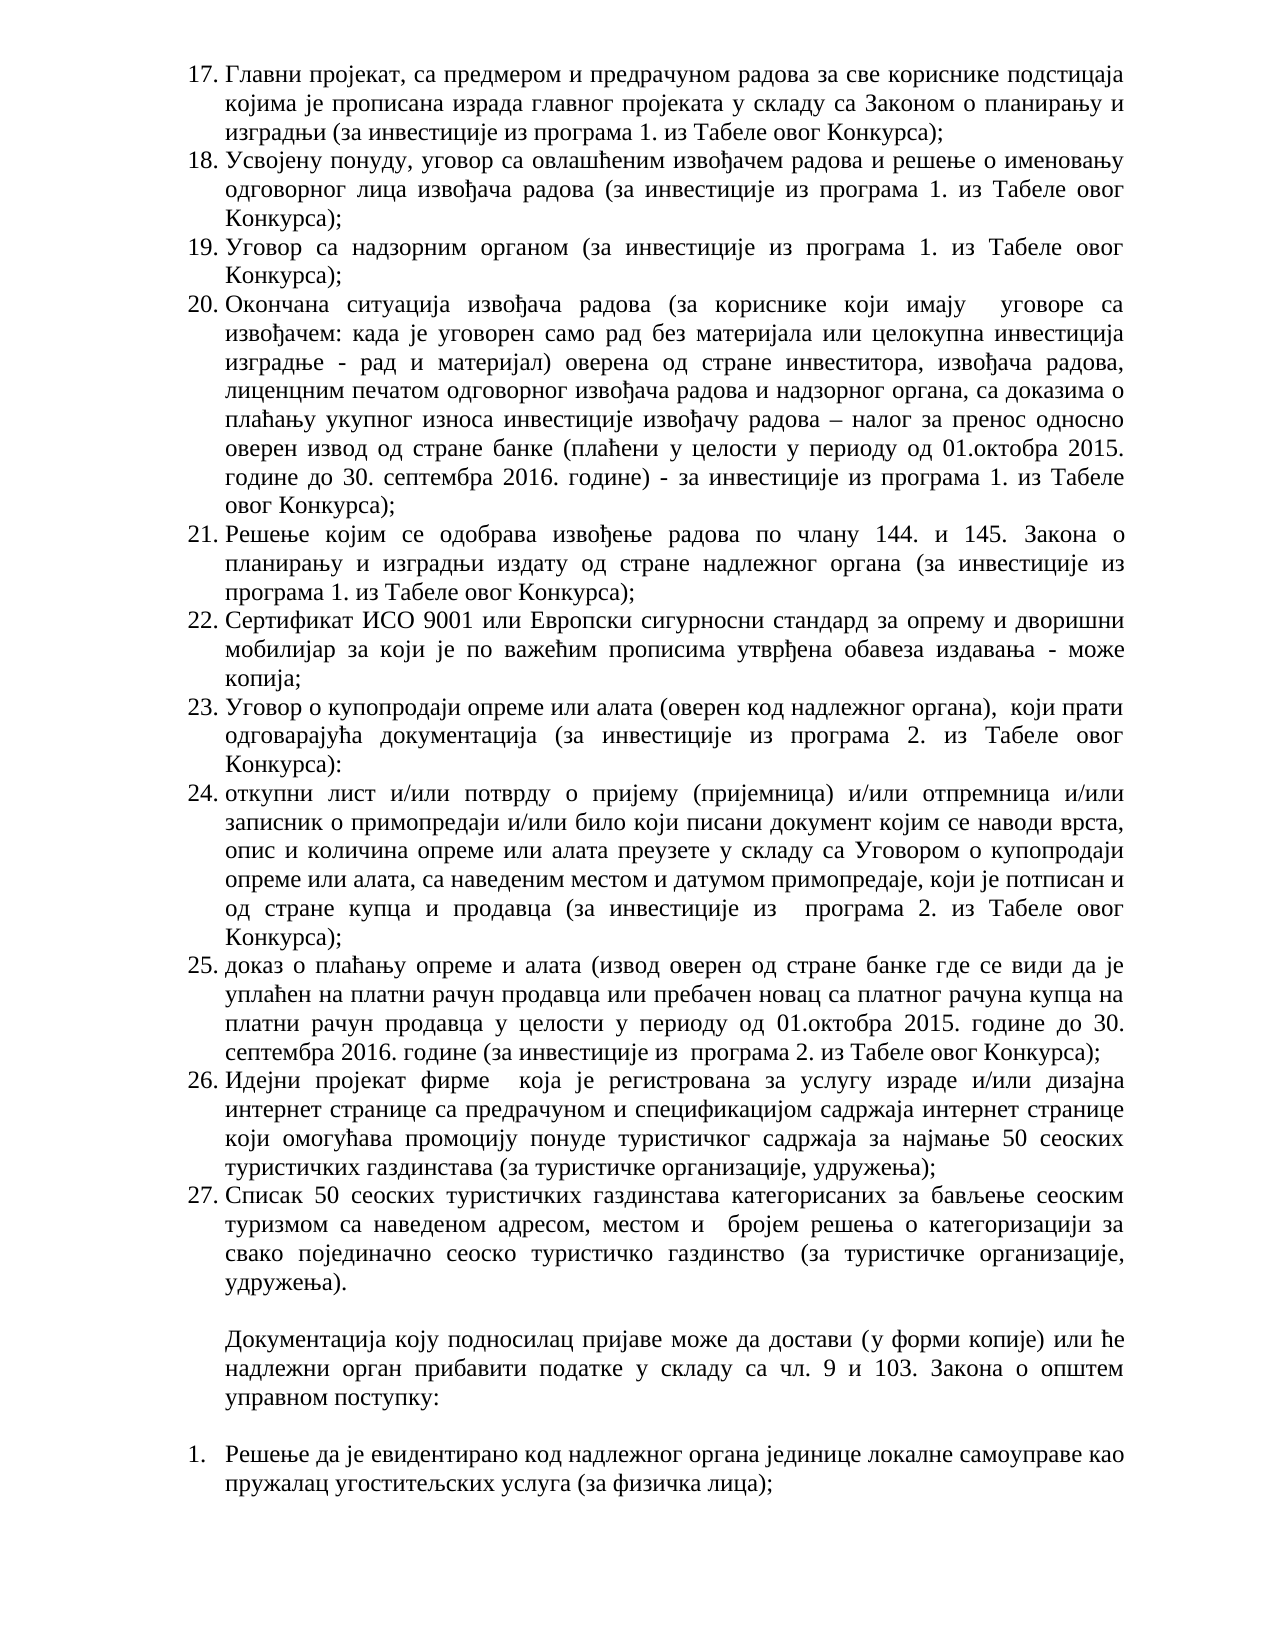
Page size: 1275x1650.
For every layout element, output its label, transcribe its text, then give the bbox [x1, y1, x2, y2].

list Главни пројекат, са предмером и предрачуном радова за све кориснике подстицаја којима је прописана израда главног пројеката у складу са Законом о планирању и изградњи (за инвестиције из програма 1. из Табеле овог Конкурса); [187, 59, 1125, 145]
list Окончана ситуација извођача радова (за кориснике који имају уговоре са извођачем: када је уговорен само рад без материјала или целокупна инвестиција изградње - рад и материјал) оверена од стране инвеститора, извођача радова, лиценцним печатом одговорног извођача радова и надзорног органа, са доказима о плаћању укупног износа инвестиције извођачу радова – налог за пренос односно оверен извод од стране банке (плаћени у целости у периоду од 01.октобра 2015. године до 30. септембра 2016. године) - за инвестиције из програма 1. из Табеле овог Конкурса); [187, 289, 1125, 519]
list Списак 50 сеоских туристичких газдинстава категорисаних за бављење сеоским туризмом са наведеном адресом, местом и бројем решења о категоризацији за свако појединачно сеоско туристичко газдинство (за туристичке организације, удружења). [187, 1180, 1125, 1295]
list Решење којим се одобрава извођење радова по члану 144. и 145. Закона о планирању и изградњи издату од стране надлежног органа (за инвестиције из програма 1. из Табеле овог Конкурса); [187, 519, 1125, 605]
list Идејни пројекат фирме која је регистрована за услугу израде и/или дизајна интернет странице са предрачуном и спецификацијом садржаја интернет странице који омогућава промоцију понуде туристичког садржаја за најмање 50 сеоских туристичких газдинстава (за туристичке организације, удружења); [187, 1065, 1125, 1180]
list Уговор са надзорним органом (за инвестиције из програма 1. из Табеле овог Конкурса); [187, 232, 1125, 289]
list доказ о плаћању опреме и алата (извод оверен од стране банке где се види да је уплаћен на платни рачун продавца или пребачен новац са платног рачуна купца на платни рачун продавца у целости у периоду од 01.октобра 2015. године до 30. септембра 2016. године (за инвестиције из програма 2. из Табеле овог Конкурса); [187, 950, 1125, 1065]
list откупни лист и/или потврду о пријему (пријемница) и/или отпремница и/или записник о примопредаји и/или било који писани документ којим се наводи врста, опис и количина опреме или алата преузете у складу са Уговором о купопродаји опреме или алата, са наведеним местом и датумом примопредаје, који је потписан и од стране купца и продавца (за инвестиције из програма 2. из Табеле овог Конкурса); [187, 778, 1125, 950]
text Документација коју подносилац пријаве може да достави (у форми копије) или ће надлежни орган прибавити податке у складу са чл. 9 и 103. Закона о општем управном поступку: [225, 1324, 1125, 1410]
list Сертификат ИСО 9001 или Европски сигурносни стандард за опрему и дворишни мобилијар за који је по важећим прописима утврђена обавеза издавања - може копија; [187, 605, 1125, 692]
list Уговор о купопродаји опреме или алата (оверен код надлежног органа), који прати одговарајућа документација (за инвестиције из програма 2. из Табеле овог Конкурса): [187, 692, 1125, 778]
list Решење да је евидентирано код надлежног органа јединице локалне самоуправе као пружалац угоститељских услуга (за физичка лица); [187, 1439, 1125, 1497]
list Усвојену понуду, уговор са овлашћеним извођачем радова и решење о именовању одговорног лица извођача радова (за инвестиције из програма 1. из Табеле овог Конкурса); [187, 145, 1125, 232]
